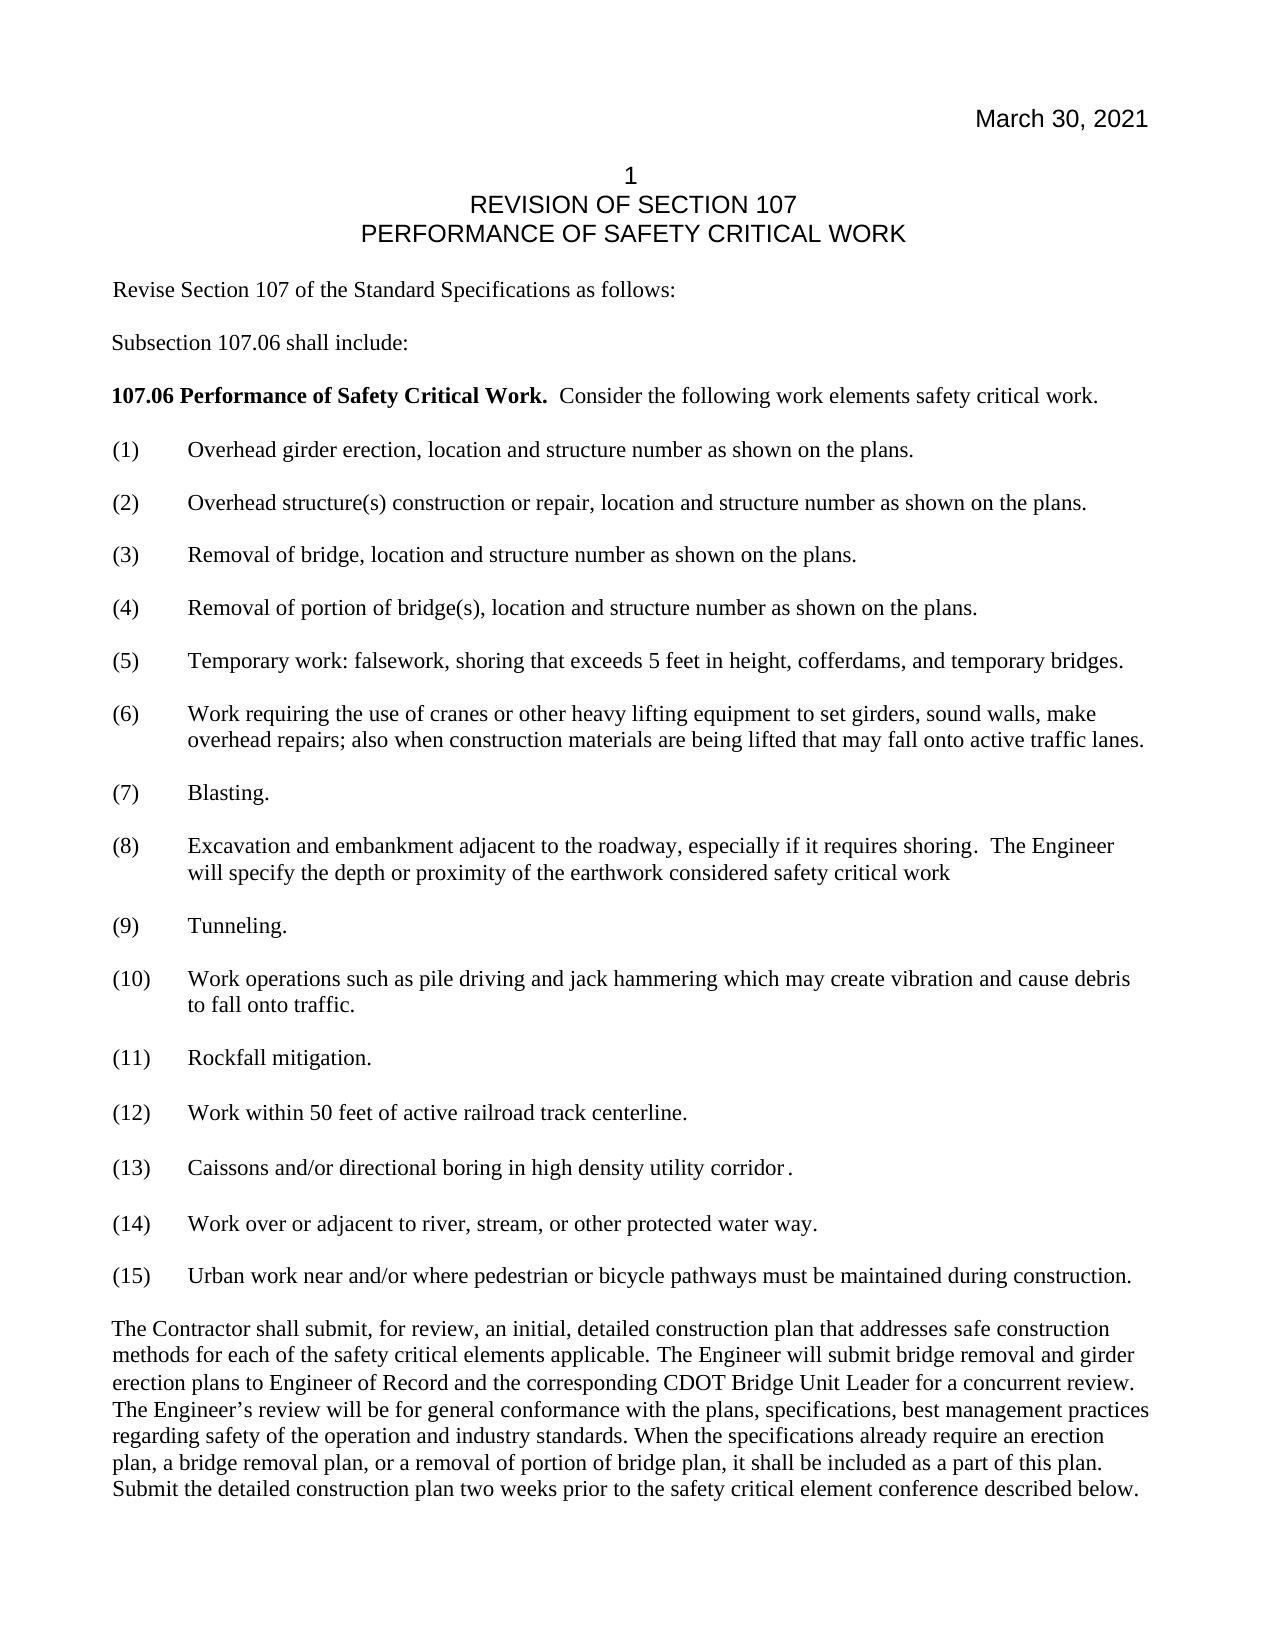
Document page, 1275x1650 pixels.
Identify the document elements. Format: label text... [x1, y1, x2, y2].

list Blasting. [112, 779, 1153, 805]
text 107.06 Performance of Safety Critical Work. ​ Consider the following work elements safety critical work. ​ [111, 382, 1153, 410]
list Work within 50 feet of active railroad track centerline. [112, 1099, 1153, 1126]
list Tunneling. [112, 912, 1153, 938]
text Revise Section 107 of the Standard Specifications as follows: [112, 276, 1154, 303]
text Subsection 107.06 shall include: [111, 329, 1153, 355]
list Work over or adjacent to river, stream, or other protected water way. [112, 1210, 1153, 1236]
list Removal of bridge, location and structure number as shown on the plans.​ [112, 541, 1153, 568]
list Removal of portion of bridge(s), location and structure number as shown on the plans. [112, 594, 1153, 621]
list Temporary work: falsework, shoring that exceeds 5 feet in height, cofferdams, and temporary bridges. [112, 647, 1153, 673]
list Rockfall mitigation. [112, 1044, 1153, 1070]
list Overhead girder erection, location and structure number as shown on the plans.​ [112, 436, 1153, 462]
list Excavation and embankment adjacent to the roadway, especially if it requires shoring. The Engineer will specify the depth or proximity of the earthwork considered safety critical work [112, 831, 1153, 886]
list Urban work near and/or where pedestrian or bicycle pathways must be maintained during construction. [112, 1262, 1153, 1289]
list Caissons and/or directional boring in high density utility corridor . [112, 1154, 1153, 1181]
list Work operations such as pile driving and jack hammering which may create vibration and cause debris to fall onto traffic. [112, 965, 1153, 1017]
list Work requiring the use of cranes or other heavy lifting equipment​ ​to set girders, sound walls, make overhead repairs; also when construction materials are being lifted that may fall onto active traffic lanes. [112, 699, 1153, 752]
list Overhead structure(s) construction or repair, location and structure number as shown on the plans. [112, 489, 1153, 515]
text The Contractor shall submit, for​ ​review, an initial, detailed construction plan that addresses​ safe construction methods for each of the safety critical elements applicable. ​The Engineer will submit bridge removal and girder erection plans to Engineer of Record and the corresponding CDOT Bridge Unit Leader for a concurrent review. The Engineer’s review will be for general conformance with the plans, specifications, best management practices regarding safety of the operation and industry standards. When the specifications already require an erection plan, a bridge removal plan, or a removal of portion of bridge plan, it shall be included as a part of this plan. Submit the detailed construction plan two weeks prior to the safety critical element conference described below. [111, 1315, 1153, 1501]
